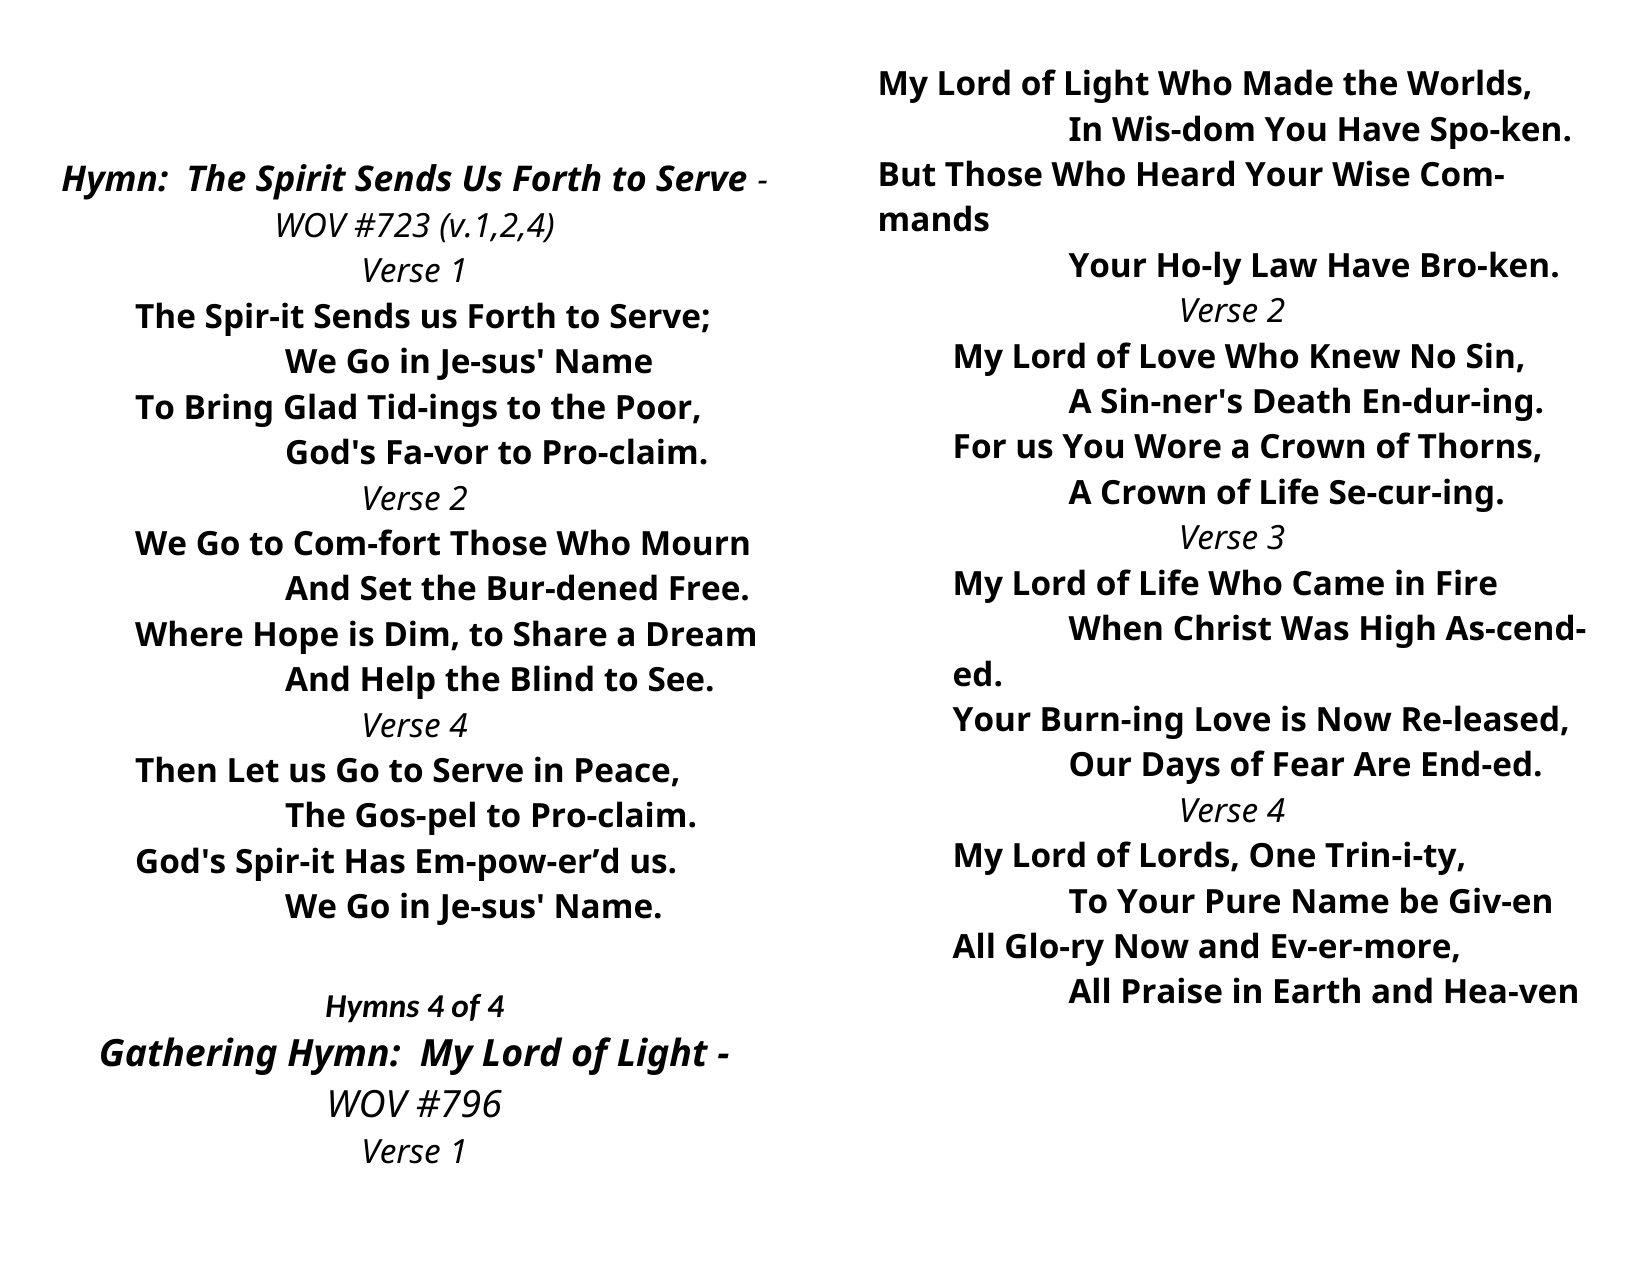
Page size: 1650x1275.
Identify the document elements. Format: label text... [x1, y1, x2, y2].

text God's Spir-it Has Em-pow-er’d us. [135, 838, 772, 883]
text Verse 4 [877, 787, 1590, 832]
text A Crown of Life Se-cur-ing. [952, 469, 1590, 514]
text All Praise in Earth and Hea-ven [952, 968, 1590, 1014]
text Hymns 4 of 4 [60, 985, 772, 1026]
text To Your Pure Name be Giv-en [952, 877, 1590, 923]
text For us You Wore a Crown of Thorns, [952, 423, 1590, 469]
text My Lord of Lords, One Trin-i-ty, [952, 832, 1590, 877]
text My Lord of Life Who Came in Fire [952, 559, 1590, 605]
text But Those Who Heard Your Wise Com-mands [877, 151, 1590, 242]
text Where Hope is Dim, to Share a Dream [135, 611, 772, 656]
text My Lord of Light Who Made the Worlds, [877, 60, 1590, 105]
text Verse 2 [877, 287, 1590, 332]
text Your Ho-ly Law Have Bro-ken. [877, 242, 1590, 287]
text Verse 3 [877, 514, 1590, 559]
text To Bring Glad Tid-ings to the Poor, [135, 383, 772, 429]
text The Gos-pel to Pro-claim. [210, 792, 772, 838]
text Verse 4 [60, 701, 772, 747]
text In Wis-dom You Have Spo-ken. [877, 105, 1590, 151]
text We Go in Je-sus' Name. [210, 883, 772, 928]
text A Sin-ner's Death En-dur-ing. [952, 378, 1590, 423]
text Your Burn-ing Love is Now Re-leased, [952, 696, 1590, 741]
text Our Days of Fear Are End-ed. [952, 741, 1590, 787]
text Verse 1 [60, 247, 772, 293]
text And Set the Bur-dened Free. [210, 565, 772, 611]
text All Glo-ry Now and Ev-er-more, [952, 923, 1590, 968]
text Gathering Hymn: My Lord of Light - WOV #796 [60, 1026, 772, 1128]
text We Go to Com-fort Those Who Mourn [135, 520, 772, 565]
text Then Let us Go to Serve in Peace, [135, 747, 772, 792]
text When Christ Was High As-cend-ed. [952, 605, 1590, 696]
text Hymn: The Spirit Sends Us Forth to Serve - WOV #723 (v.1,2,4) [60, 154, 772, 247]
text We Go in Je-sus' Name [210, 338, 772, 383]
text God's Fa-vor to Pro-claim. [210, 429, 772, 474]
text And Help the Blind to See. [210, 656, 772, 701]
text My Lord of Love Who Knew No Sin, [952, 332, 1590, 378]
text The Spir-it Sends us Forth to Serve; [135, 293, 772, 338]
text Verse 1 [60, 1128, 772, 1173]
text Verse 2 [60, 474, 772, 520]
